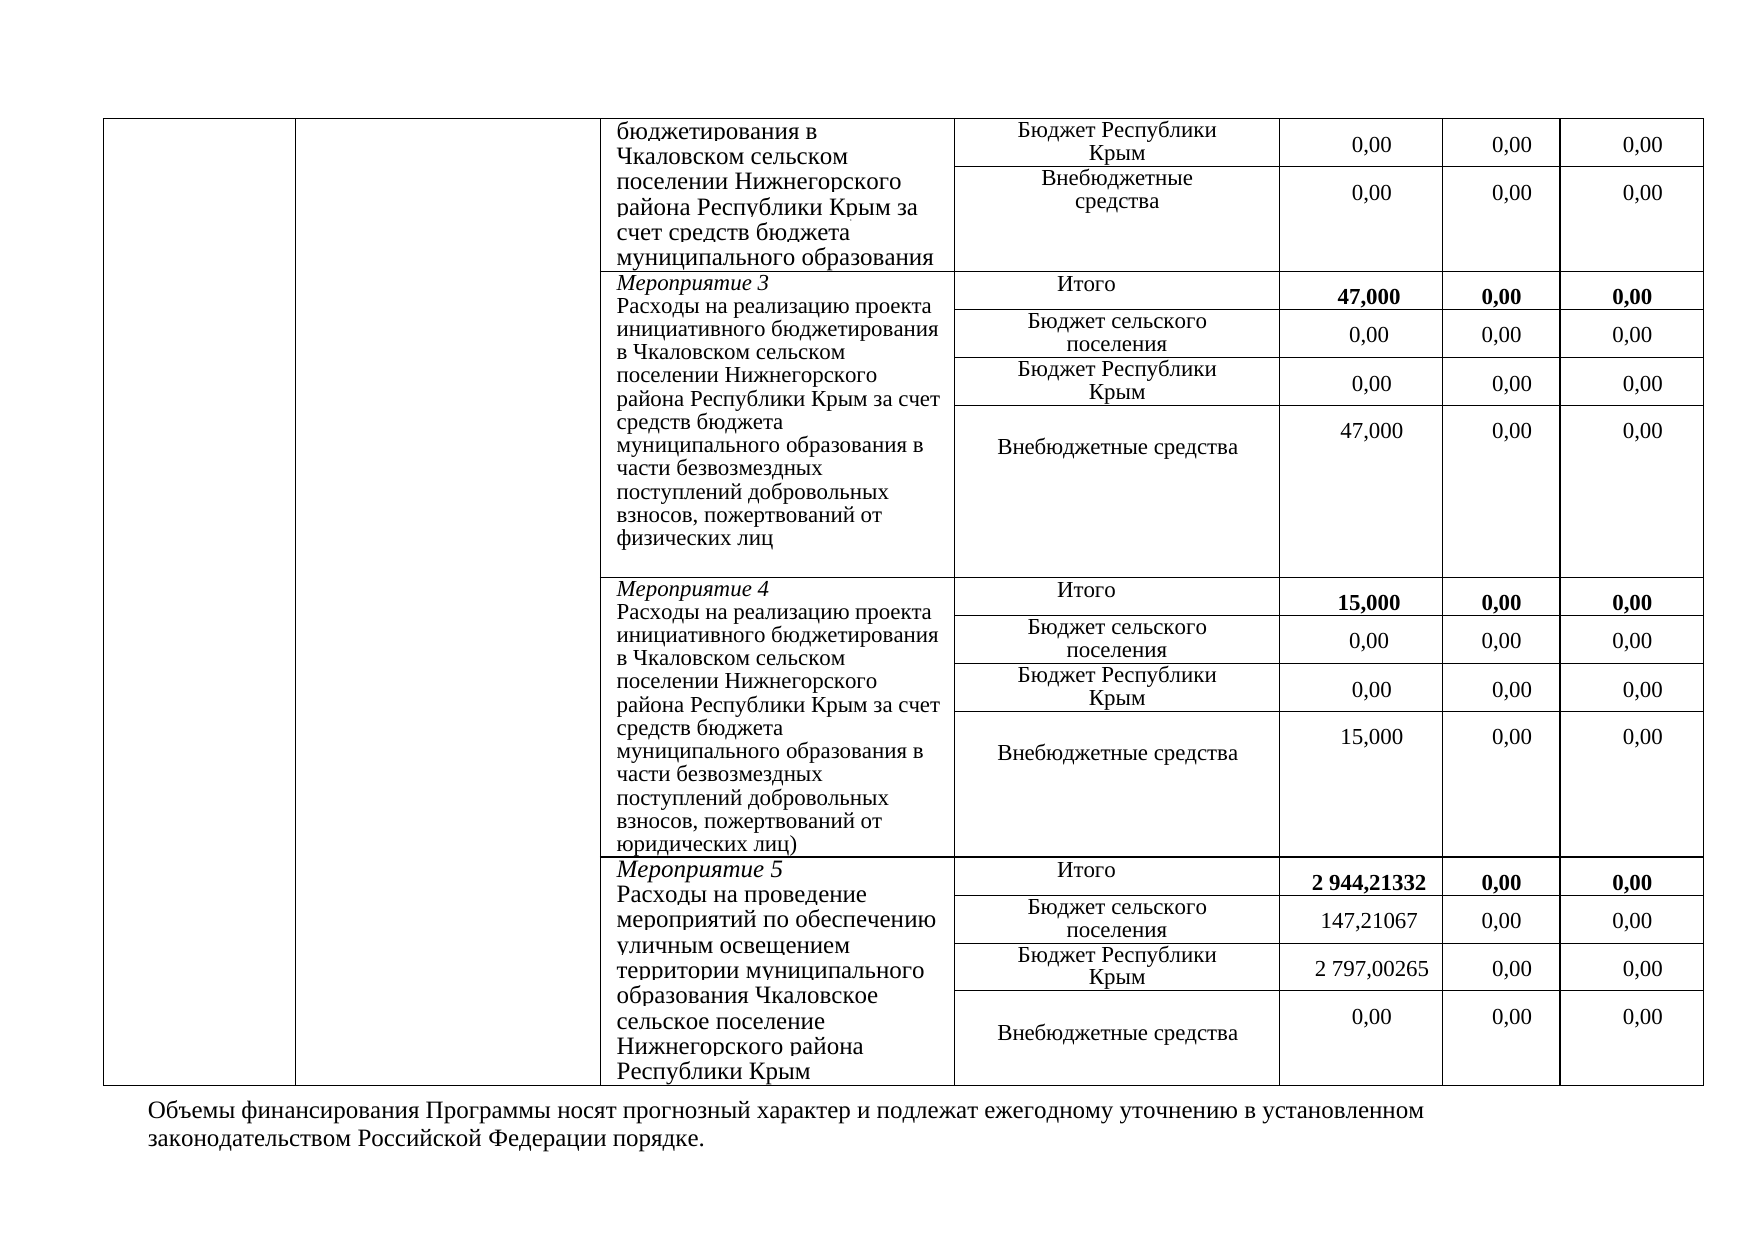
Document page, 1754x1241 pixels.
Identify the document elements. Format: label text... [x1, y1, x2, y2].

table_cell Внебюджетные средства [955, 991, 1279, 1085]
table_cell 0,00 [1443, 991, 1559, 1085]
table_cell Бюджет Республики Крым [955, 944, 1279, 990]
table_cell 0,00 [1561, 578, 1703, 615]
table_cell 0,00 [1561, 119, 1703, 166]
table_cell 15,000 [1280, 578, 1442, 615]
table_cell 0,00 [1561, 712, 1703, 856]
table_cell 0,00 [1280, 167, 1442, 271]
table_cell 15,000 [1280, 712, 1442, 856]
table_cell Внебюджетные средства [955, 167, 1279, 271]
table_cell 0,00 [1280, 310, 1442, 357]
table_cell Бюджет Республики Крым [955, 358, 1279, 405]
table_cell 0,00 [1443, 167, 1559, 271]
table_cell 47,000 [1280, 406, 1442, 577]
table_cell Бюджет сельского поселения [955, 310, 1279, 357]
table_cell 0,00 [1561, 944, 1703, 990]
table_cell Итого [955, 272, 1279, 309]
table_cell 0,00 [1443, 310, 1559, 357]
table_cell 2 797,00265 [1280, 944, 1442, 990]
table_cell 0,00 [1280, 991, 1442, 1085]
table_cell 0,00 [1443, 406, 1559, 577]
table_cell 0,00 [1280, 664, 1442, 711]
table_cell 2 944,21332 [1280, 858, 1442, 895]
table_cell 0,00 [1561, 616, 1703, 663]
table_cell [104, 271, 295, 1085]
table_cell 0,00 [1443, 664, 1559, 711]
table_cell 0,00 [1280, 119, 1442, 166]
table_cell Мероприятие 4 Расходы на реализацию проекта инициативного бюджетирования в Чкаловском сельском поселении Нижнегорского района Республики Крым за счет средств бюджета муниципального образования в части безвозмездных поступлений добровольных взносов, пожертвований от юридических лиц) [601, 578, 954, 856]
table_cell 0,00 [1443, 272, 1559, 309]
table_cell 0,00 [1561, 896, 1703, 943]
table_cell 0,00 [1443, 858, 1559, 895]
table_cell Бюджет Республики Крым [955, 664, 1279, 711]
table_cell 0,00 [1443, 944, 1559, 990]
table_cell Мероприятие 3 Расходы на реализацию проекта инициативного бюджетирования в Чкаловском сельском поселении Нижнегорского района Республики Крым за счет средств бюджета муниципального образования в части безвозмездных поступлений добровольных взносов, пожертвований от физических лиц [601, 272, 954, 577]
table_cell 0,00 [1561, 167, 1703, 271]
table_cell Итого [955, 858, 1279, 895]
table_cell 0,00 [1561, 858, 1703, 895]
text Объемы финансирования Программы носят прогнозный характер и подлежат ежегодному уточнению в установленном законодательством Российской Федерации порядке. [148, 1096, 1495, 1152]
table_cell Внебюджетные средства [955, 712, 1279, 856]
table_cell 0,00 [1443, 119, 1559, 166]
table_cell Мероприятие 5 Расходы на проведение мероприятий по обеспечению уличным освещением территории муниципального образования Чкаловское сельское поселение Нижнегорского района Республики Крым [601, 858, 954, 1085]
table_cell 0,00 [1280, 616, 1442, 663]
table_cell 0,00 [1561, 406, 1703, 577]
table_cell 147,21067 [1280, 896, 1442, 943]
table_cell 0,00 [1561, 358, 1703, 405]
table_cell Бюджет Республики Крым [955, 119, 1279, 166]
table_cell 0,00 [1443, 358, 1559, 405]
table_cell 0,00 [1443, 712, 1559, 856]
table_cell Внебюджетные средства [955, 406, 1279, 577]
table_cell Бюджет сельского поселения [955, 616, 1279, 663]
table_cell 47,000 [1280, 272, 1442, 309]
table_cell Бюджет сельского поселения [955, 896, 1279, 943]
table_cell 0,00 [1561, 664, 1703, 711]
table_cell 0,00 [1280, 358, 1442, 405]
table_cell 0,00 [1561, 272, 1703, 309]
table_cell [296, 271, 600, 1085]
table_cell 0,00 [1443, 896, 1559, 943]
table_cell 0,00 [1561, 310, 1703, 357]
table_cell Итого [955, 578, 1279, 615]
table_cell 0,00 [1443, 616, 1559, 663]
table_cell 0,00 [1561, 991, 1703, 1085]
table_cell 0,00 [1443, 578, 1559, 615]
